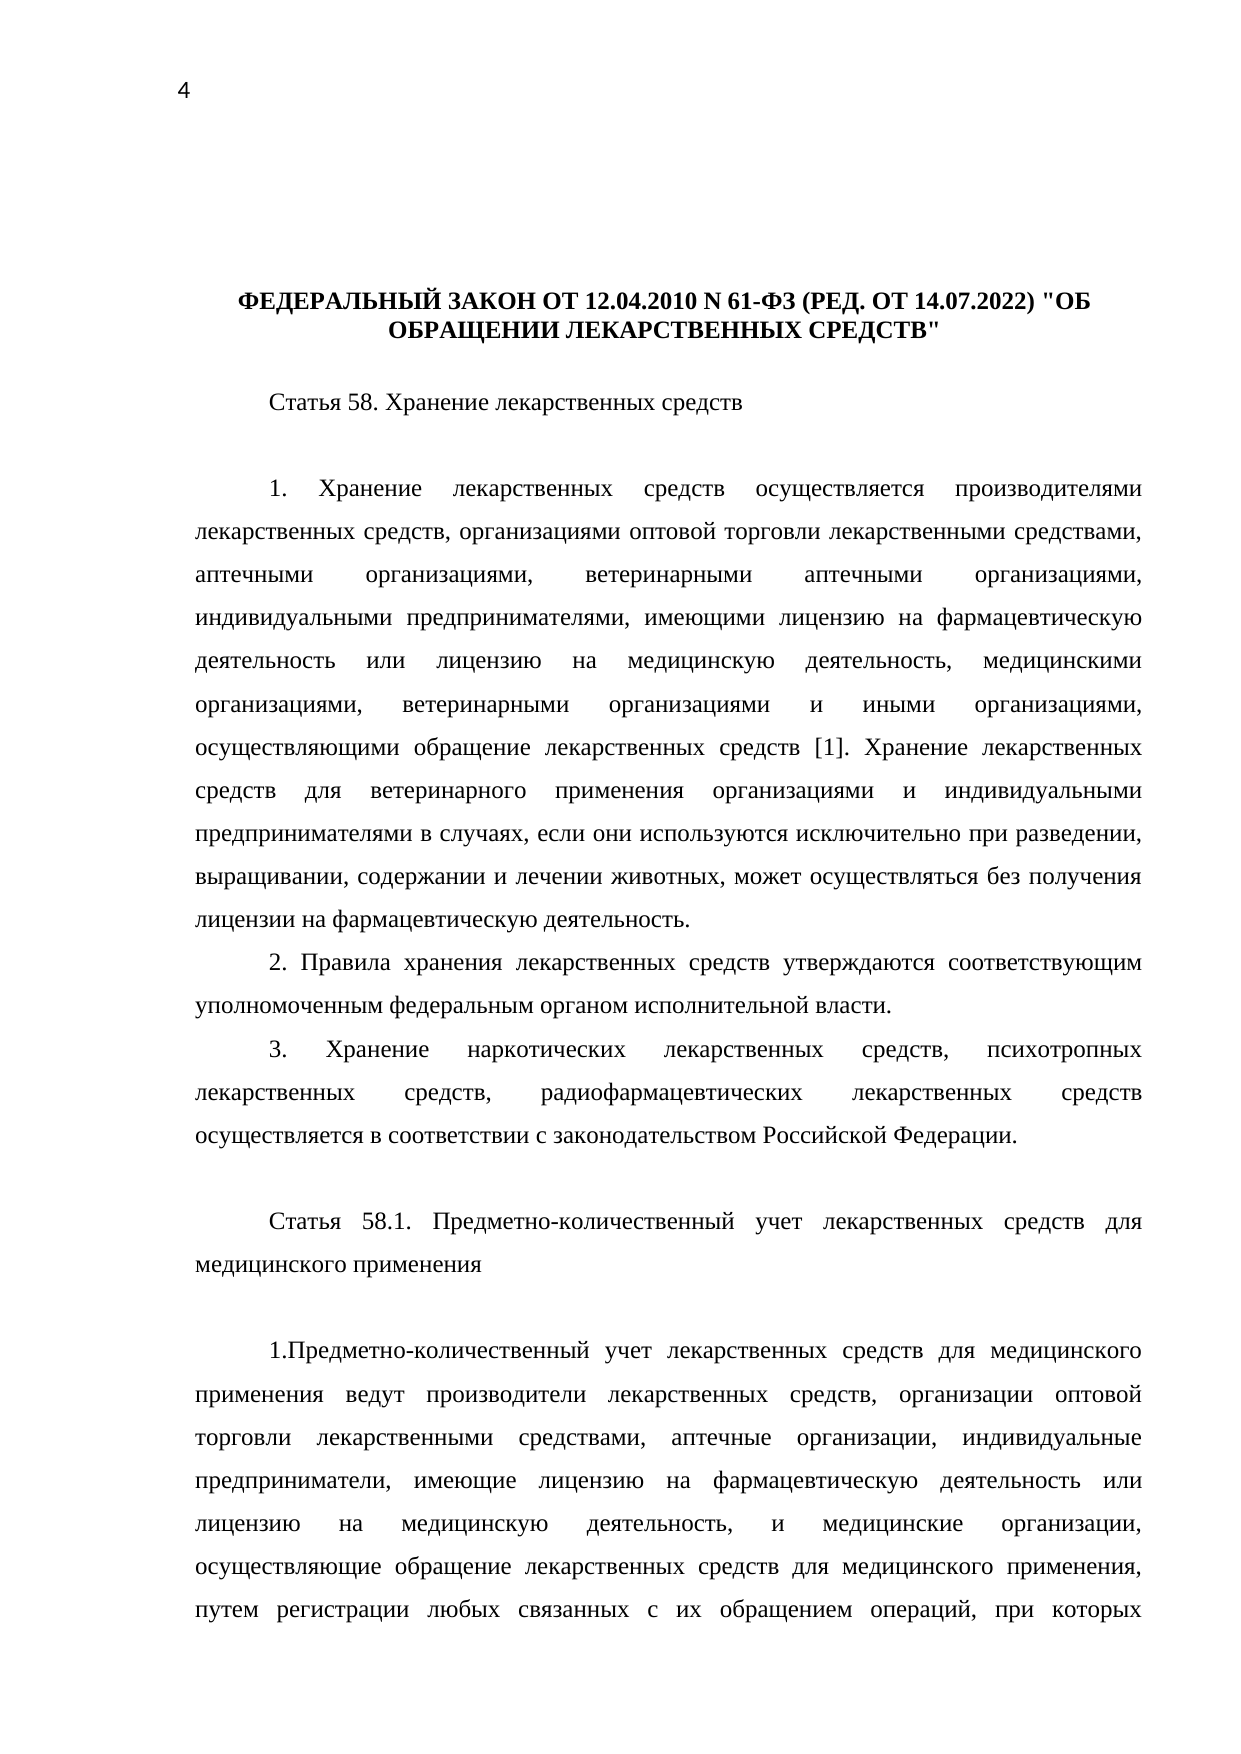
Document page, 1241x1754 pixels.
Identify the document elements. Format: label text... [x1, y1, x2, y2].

text 2. Правила хранения лекарственных средств утверждаются соответствующим уполномоченным федеральным органом исполнительной власти. [195, 947, 1143, 1019]
text 1. Хранение лекарственных средств осуществляется производителями лекарственных средств, организациями оптовой торговли лекарственными средствами, аптечными организациями, ветеринарными аптечными организациями, индивидуальными предпринимателями, имеющими лицензию на фармацевтическую деятельность или лицензию на медицинскую деятельность, медицинскими организациями, ветеринарными организациями и иными организациями, осуществляющими обращение лекарственных средств [1]. Хранение лекарственных средств для ветеринарного применения организациями и индивидуальными предпринимателями в случаях, если они используются исключительно при разведении, выращивании, содержании и лечении животных, может осуществляться без получения лицензии на фармацевтическую деятельность. [195, 473, 1143, 933]
text Статья 58.1. Предметно-количественный учет лекарственных средств для медицинского применения [195, 1206, 1143, 1278]
text 3. Хранение наркотических лекарственных средств, психотропных лекарственных средств, радиофармацевтических лекарственных средств осуществляется в соответствии с законодательством Российской Федерации. [195, 1034, 1143, 1149]
text Статья 58. Хранение лекарственных средств [195, 387, 1143, 416]
subtitle ФЕДЕРАЛЬНЫЙ ЗАКОН ОТ 12.04.2010 N 61-ФЗ (РЕД. ОТ 14.07.2022) "ОБ ОБРАЩЕНИИ ЛЕКАРСТВЕННЫХ СРЕДСТВ" [177, 286, 1152, 344]
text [195, 1336, 1143, 1623]
